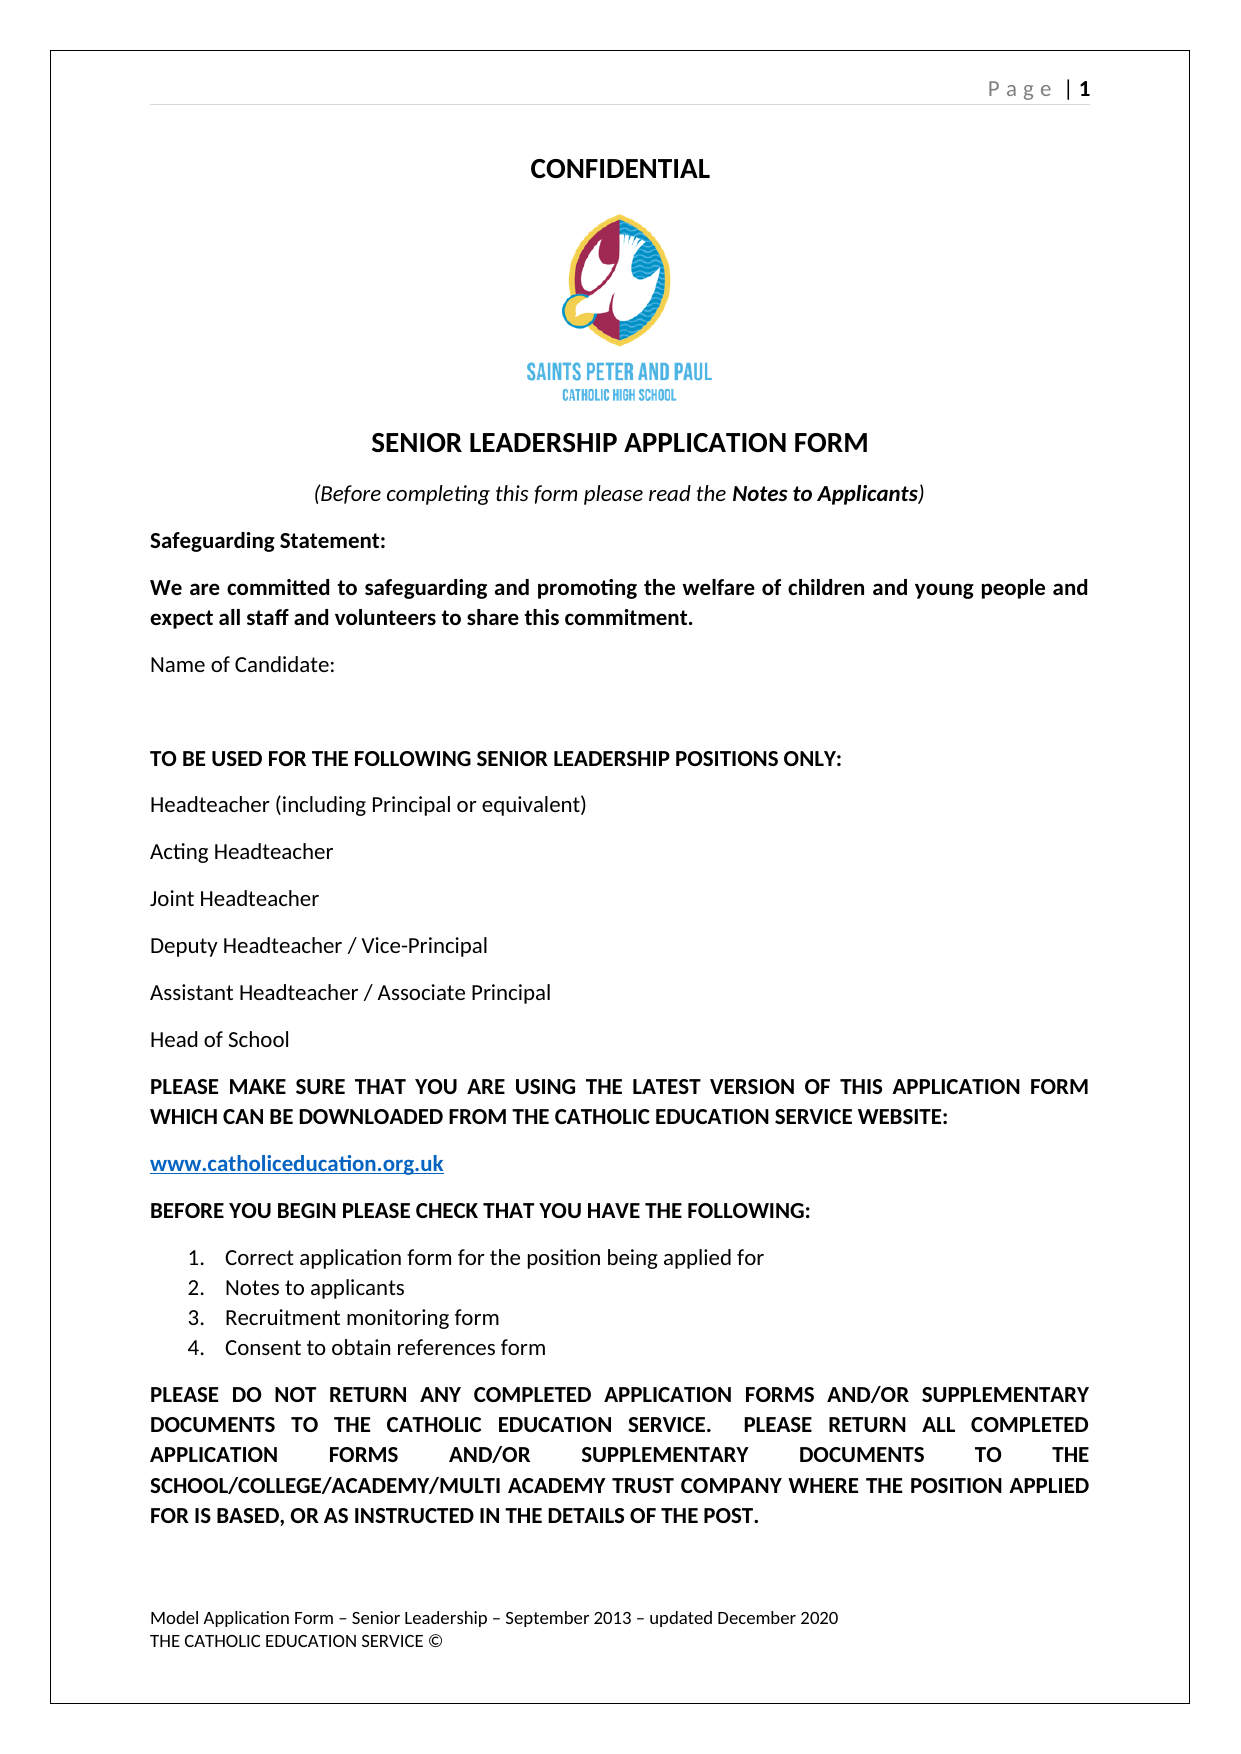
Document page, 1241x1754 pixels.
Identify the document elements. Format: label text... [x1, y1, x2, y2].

text Assistant Headteacher / Associate Principal [150, 978, 1090, 1006]
text Head of School [150, 1025, 1090, 1053]
text BEFORE YOU BEGIN PLEASE CHECK THAT YOU HAVE THE FOLLOWING: [150, 1196, 1090, 1224]
text SENIOR LEADERSHIP APPLICATION FORM [150, 424, 1090, 459]
list Consent to obtain references form [187, 1333, 1090, 1361]
text Deputy Headteacher / Vice-Principal [150, 931, 1090, 959]
text TO BE USED FOR THE FOLLOWING SENIOR LEADERSHIP POSITIONS ONLY: [150, 744, 1090, 772]
list Notes to applicants [187, 1273, 1090, 1301]
text CONFIDENTIAL [150, 150, 1090, 186]
text Name of Candidate: [150, 650, 1090, 678]
text PLEASE DO NOT RETURN ANY COMPLETED APPLICATION FORMS AND/OR SUPPLEMENTARY DOCUMENTS TO THE CATHOLIC EDUCATION SERVICE. PLEASE RETURN ALL COMPLETED APPLICATION FORMS AND/OR SUPPLEMENTARY DOCUMENTS TO THE SCHOOL/COLLEGE/ACADEMY/MULTI ACADEMY TRUST COMPANY WHERE THE POSITION APPLIED FOR IS BASED, OR AS INSTRUCTED IN THE DETAILS OF THE POST. [150, 1380, 1090, 1529]
text Safeguarding Statement: [150, 526, 1090, 554]
list Correct application form for the position being applied for [187, 1243, 1090, 1271]
text Headteacher (including Principal or equivalent) [150, 791, 1090, 818]
picture [526, 205, 714, 406]
text Joint Headteacher [150, 884, 1090, 912]
text (Before completing this form please read the Notes to Applicants) [150, 479, 1090, 507]
text www.catholiceducation.org.uk [150, 1149, 1090, 1177]
list Recruitment monitoring form [187, 1303, 1090, 1331]
text We are committed to safeguarding and promoting the welfare of children and young people and expect all staff and volunteers to share this commitment. [150, 573, 1090, 631]
text Acting Headteacher [150, 837, 1090, 865]
text PLEASE MAKE SURE THAT YOU ARE USING THE LATEST VERSION OF THIS APPLICATION FORM WHICH CAN BE DOWNLOADED FROM THE CATHOLIC EDUCATION SERVICE WEBSITE: [150, 1072, 1090, 1130]
